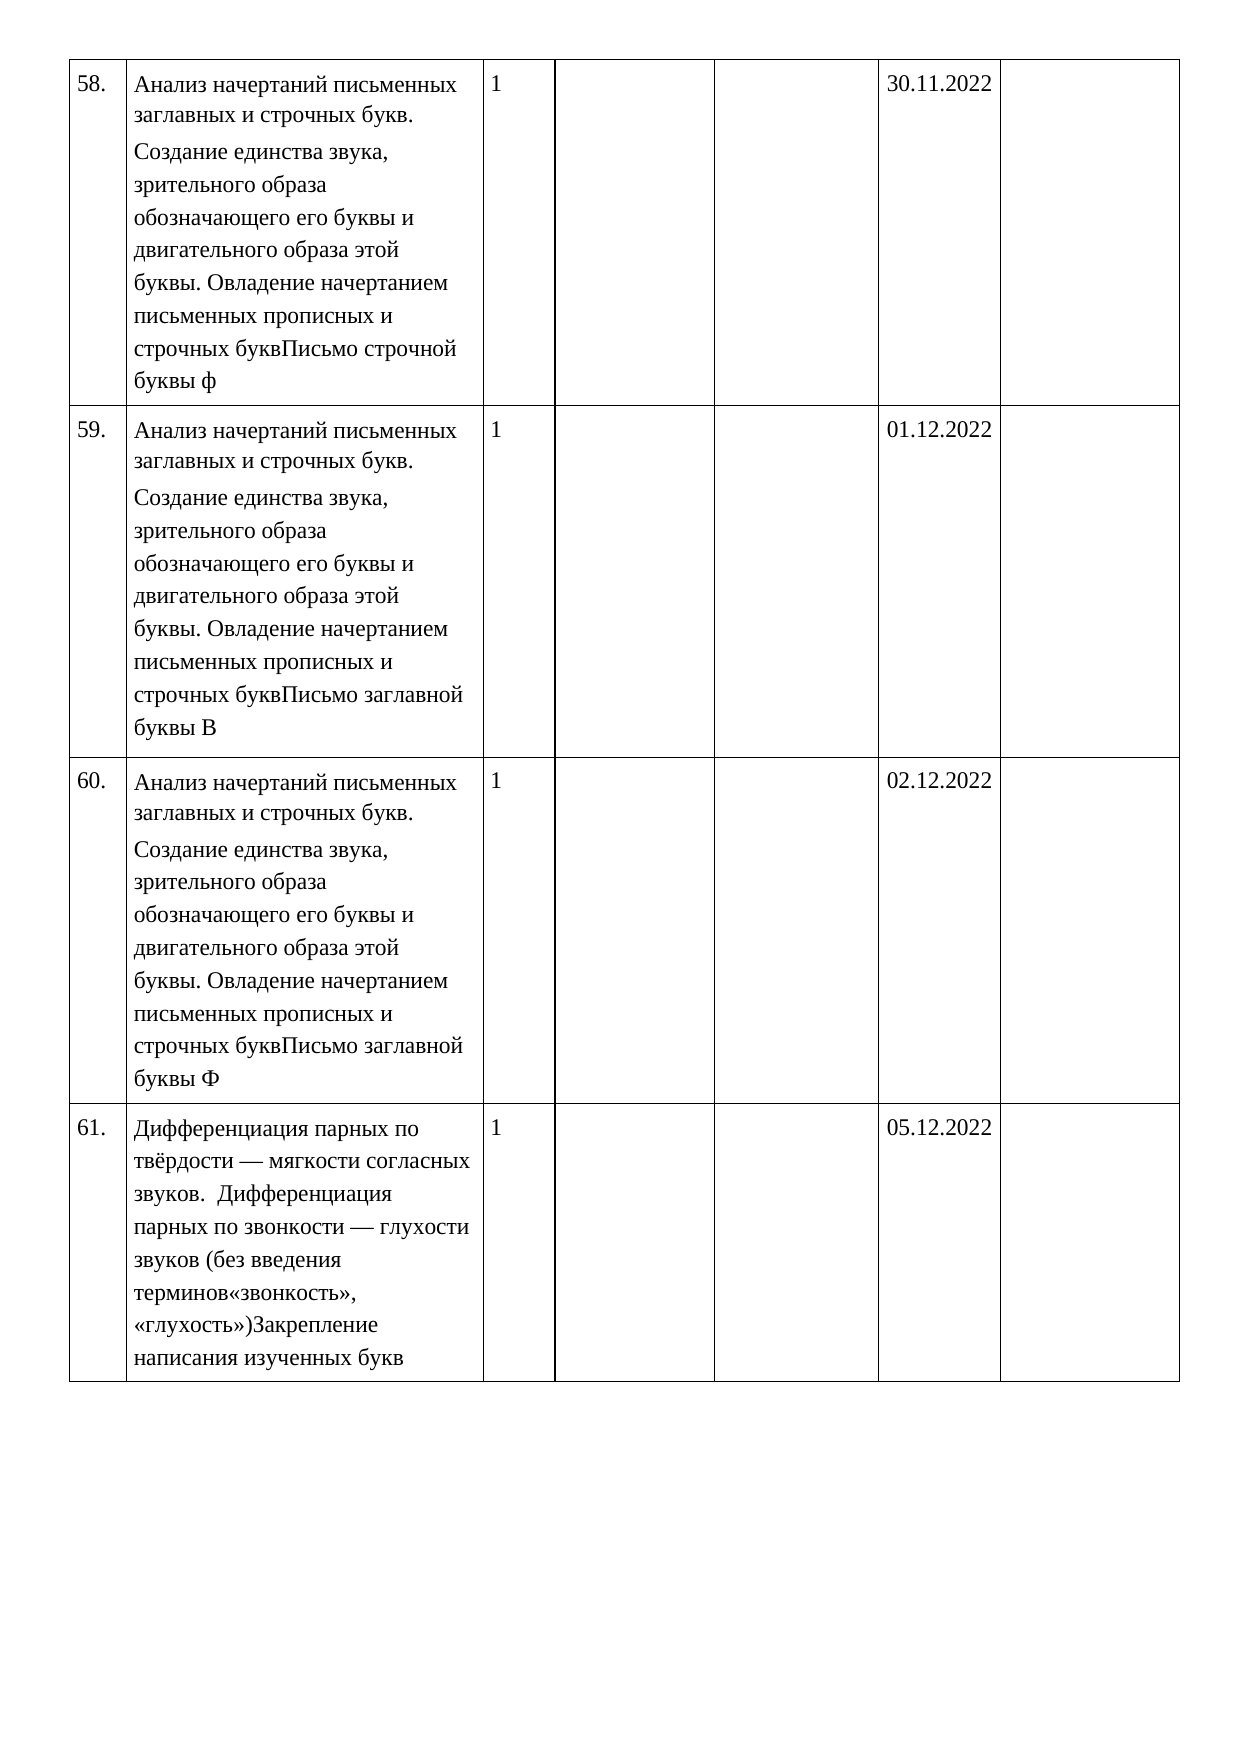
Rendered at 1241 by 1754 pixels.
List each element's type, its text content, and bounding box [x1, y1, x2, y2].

table_cell Дифференциация парных по твёрдости — мягкости согласных звуков. Дифференциация парных по звонкости — глухости звуков (без введения терминов«звонкость», «глухость»)Закрепление написания изученных букв [127, 1104, 483, 1381]
table_cell 05.12.2022 [879, 1104, 1000, 1381]
table_cell 61. [70, 1104, 126, 1381]
table_header 1 [484, 60, 554, 405]
table_header 30.11.2022 [879, 60, 1000, 405]
table_header [715, 60, 878, 405]
table_cell [1001, 758, 1179, 1103]
table_cell 1 [484, 1104, 554, 1381]
table_cell 01.12.2022 [879, 406, 1000, 757]
table_header [556, 60, 714, 405]
table_cell [715, 758, 878, 1103]
table_cell 02.12.2022 [879, 758, 1000, 1103]
table_cell [715, 1104, 878, 1381]
table_header 58. [70, 60, 126, 405]
table_cell 1 [484, 406, 554, 757]
table_cell [556, 1104, 714, 1381]
table_cell [556, 406, 714, 757]
table_cell [1001, 406, 1179, 757]
table_cell 60. [70, 758, 126, 1103]
table_cell 1 [484, 758, 554, 1103]
table_cell Анализ начертаний письменных заглавных и строчных букв. Создание единства звука, зрительного образа обозначающего его буквы и двигательного образа этой буквы. Овладение начертанием письменных прописных и строчных буквПисьмо заглавной буквы В [127, 406, 483, 757]
table_cell [715, 406, 878, 757]
table_header [1001, 60, 1179, 405]
table_cell [1001, 1104, 1179, 1381]
table_header Анализ начертаний письменных заглавных и строчных букв. Создание единства звука, зрительного образа обозначающего его буквы и двигательного образа этой буквы. Овладение начертанием письменных прописных и строчных буквПисьмо строчной буквы ф [127, 60, 483, 405]
table_cell 59. [70, 406, 126, 757]
table_cell Анализ начертаний письменных заглавных и строчных букв. Создание единства звука, зрительного образа обозначающего его буквы и двигательного образа этой буквы. Овладение начертанием письменных прописных и строчных буквПисьмо заглавной буквы Ф [127, 758, 483, 1103]
table_cell [556, 758, 714, 1103]
